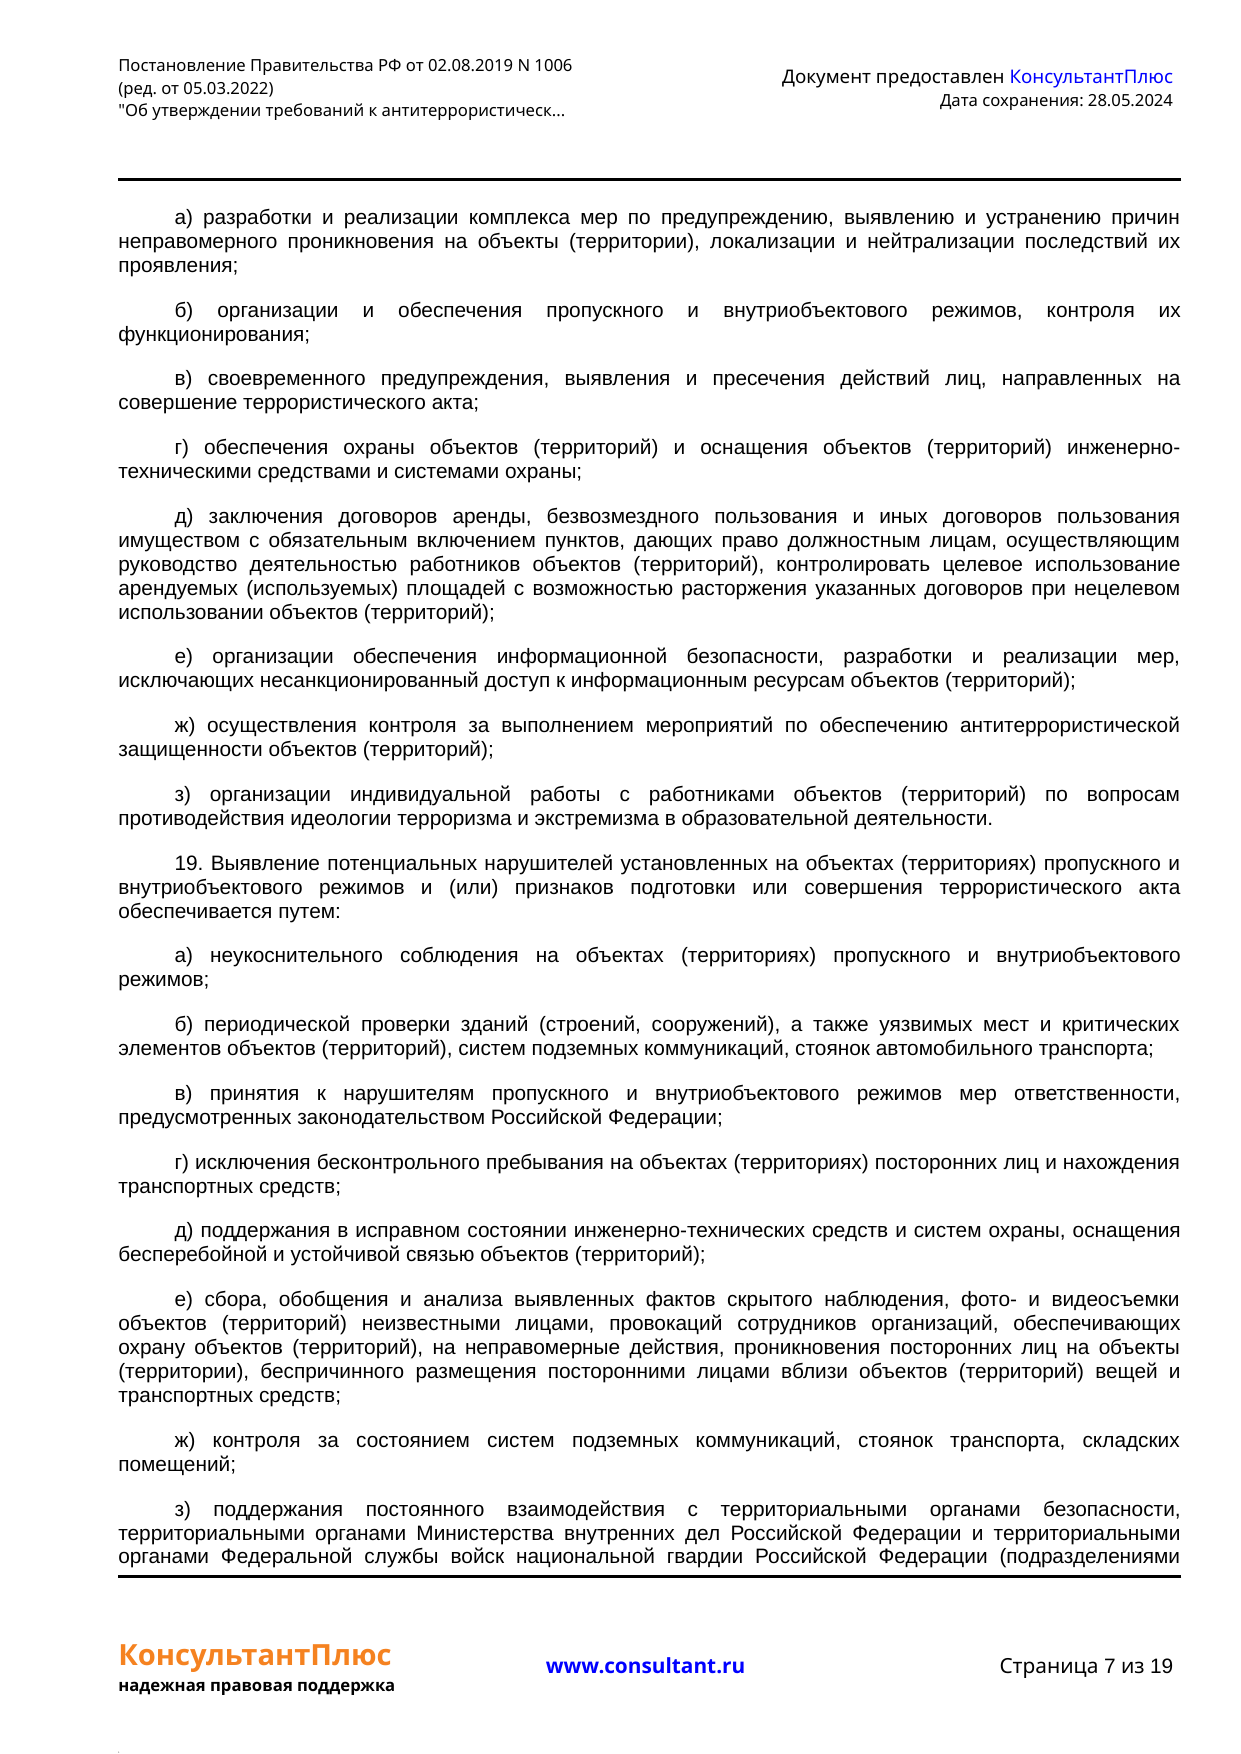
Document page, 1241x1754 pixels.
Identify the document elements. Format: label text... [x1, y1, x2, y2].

text а) неукоснительного соблюдения на объектах (территориях) пропускного и внутриобъектового режимов; [118, 943, 1181, 991]
text д) заключения договоров аренды, безвозмездного пользования и иных договоров пользования имуществом с обязательным включением пунктов, дающих право должностным лицам, осуществляющим руководство деятельностью работников объектов (территорий), контролировать целевое использование арендуемых (используемых) площадей с возможностью расторжения указанных договоров при нецелевом использовании объектов (территорий); [118, 504, 1181, 623]
text г) исключения бесконтрольного пребывания на объектах (территориях) посторонних лиц и нахождения транспортных средств; [118, 1149, 1181, 1197]
text б) организации и обеспечения пропускного и внутриобъектового режимов, контроля их функционирования; [118, 297, 1181, 345]
text г) обеспечения охраны объектов (территорий) и оснащения объектов (территорий) инженерно-техническими средствами и системами охраны; [118, 435, 1181, 483]
text а) разработки и реализации комплекса мер по предупреждению, выявлению и устранению причин неправомерного проникновения на объекты (территории), локализации и нейтрализации последствий их проявления; [118, 205, 1181, 277]
text ж) контроля за состоянием систем подземных коммуникаций, стоянок транспорта, складских помещений; [118, 1428, 1181, 1476]
text ж) осуществления контроля за выполнением мероприятий по обеспечению антитеррористической защищенности объектов (территорий); [118, 713, 1181, 761]
text е) сбора, обобщения и анализа выявленных фактов скрытого наблюдения, фото- и видеосъемки объектов (территорий) неизвестными лицами, провокаций сотрудников организаций, обеспечивающих охрану объектов (территорий), на неправомерные действия, проникновения посторонних лиц на объекты (территории), беспричинного размещения посторонними лицами вблизи объектов (территорий) вещей и транспортных средств; [118, 1287, 1181, 1407]
text 19. Выявление потенциальных нарушителей установленных на объектах (территориях) пропускного и внутриобъектового режимов и (или) признаков подготовки или совершения террористического акта обеспечивается путем: [118, 851, 1181, 922]
text е) организации обеспечения информационной безопасности, разработки и реализации мер, исключающих несанкционированный доступ к информационным ресурсам объектов (территорий); [118, 644, 1181, 692]
text в) принятия к нарушителям пропускного и внутриобъектового режимов мер ответственности, предусмотренных законодательством Российской Федерации; [118, 1081, 1181, 1129]
text з) организации индивидуальной работы с работниками объектов (территорий) по вопросам противодействия идеологии терроризма и экстремизма в образовательной деятельности. [118, 782, 1181, 830]
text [118, 1496, 1181, 1568]
text в) своевременного предупреждения, выявления и пресечения действий лиц, направленных на совершение террористического акта; [118, 366, 1181, 414]
text б) периодической проверки зданий (строений, сооружений), а также уязвимых мест и критических элементов объектов (территорий), систем подземных коммуникаций, стоянок автомобильного транспорта; [118, 1012, 1181, 1060]
text д) поддержания в исправном состоянии инженерно-технических средств и систем охраны, оснащения бесперебойной и устойчивой связью объектов (территорий); [118, 1218, 1181, 1266]
